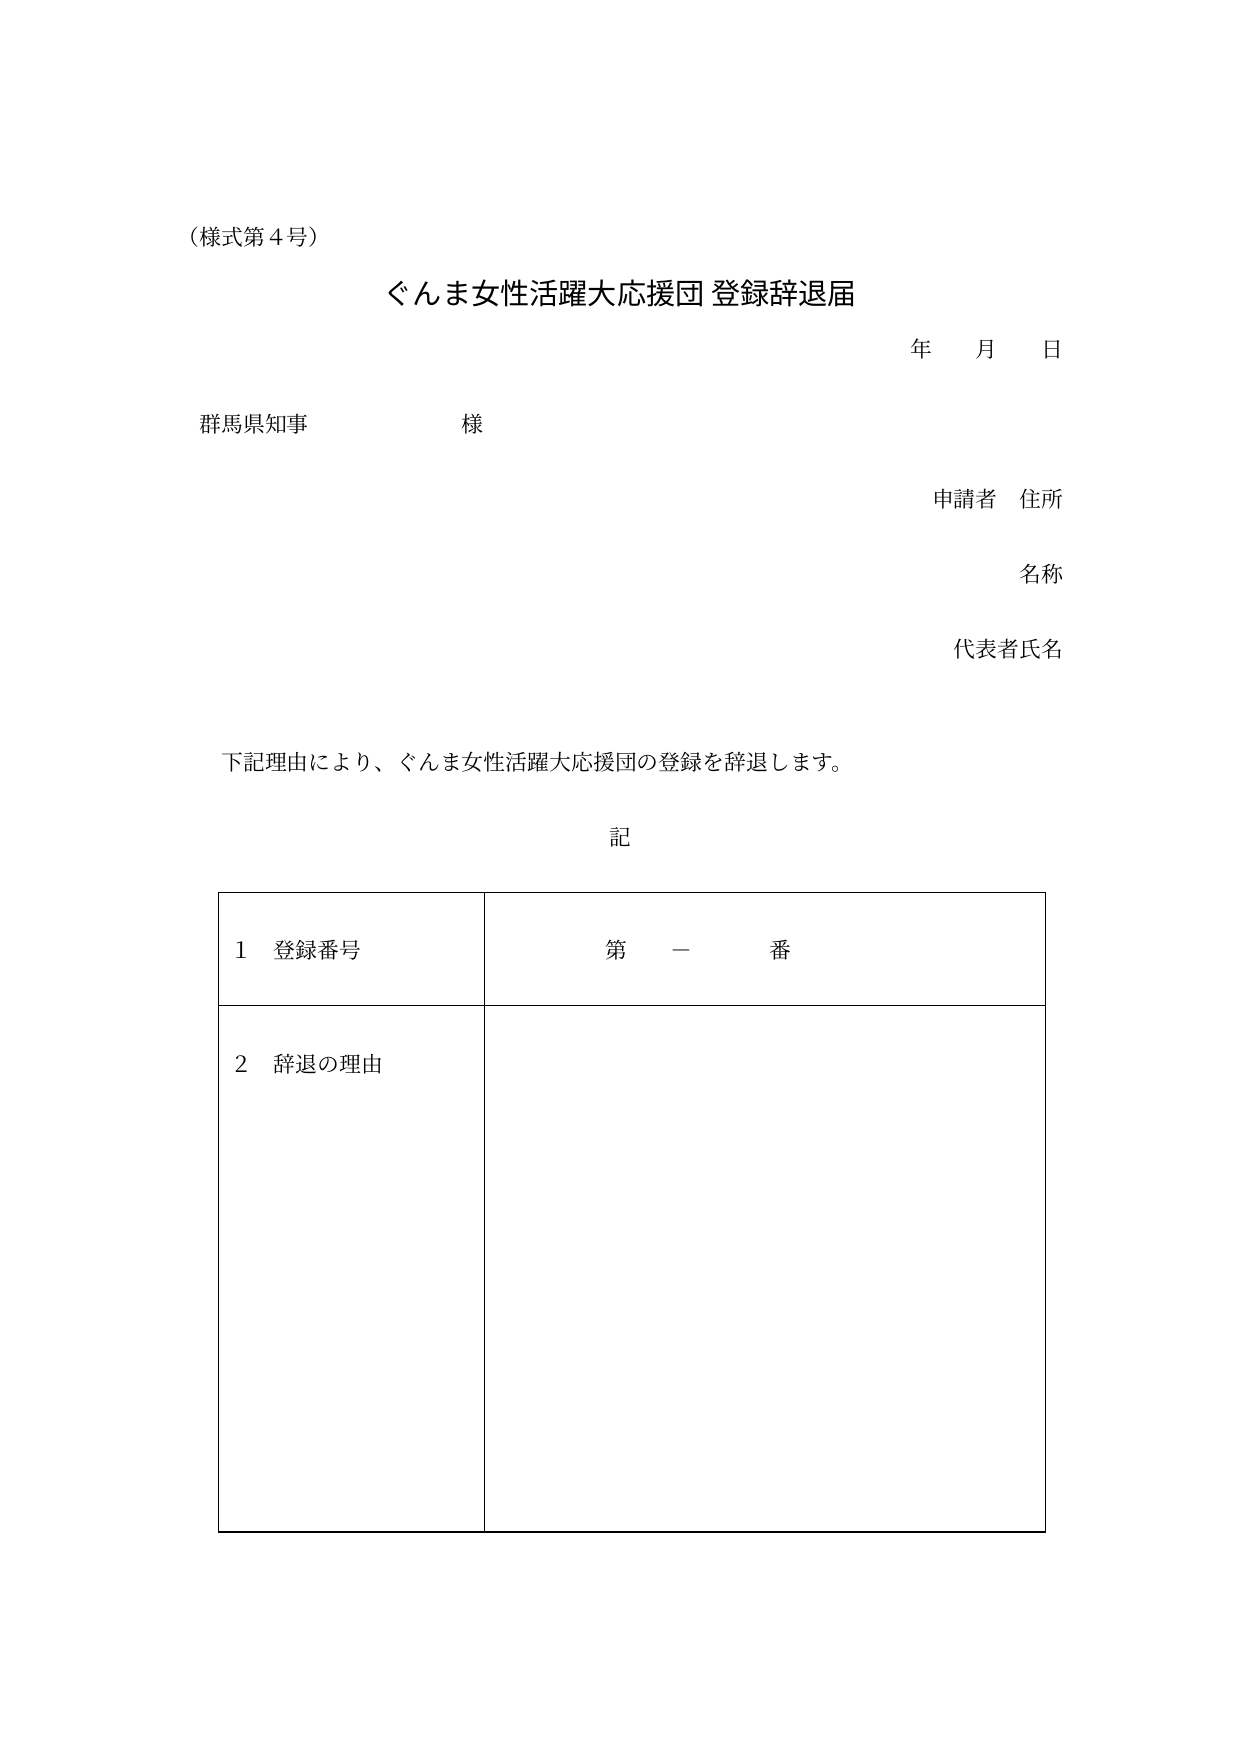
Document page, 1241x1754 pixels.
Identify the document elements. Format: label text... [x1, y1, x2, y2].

text ぐんま女性活躍大応援団 登録辞退届 [177, 254, 1063, 329]
text 代表者氏名 [177, 629, 1063, 667]
table_header １ 登録番号 [219, 893, 484, 1005]
text 群馬県知事 様 [177, 404, 1063, 442]
table_cell [485, 1006, 1045, 1531]
text 申請者 住所 [177, 479, 1063, 517]
text 下記理由により、ぐんま女性活躍大応援団の登録を辞退します。 [177, 742, 1063, 779]
table_cell ２ 辞退の理由 [219, 1006, 484, 1531]
table_header 第 － 番 [485, 893, 1045, 1005]
text 名称 [177, 554, 1063, 592]
text （様式第４号） [177, 217, 1063, 254]
text 年 月 日 [177, 329, 1063, 367]
subtitle 記 [177, 817, 1063, 854]
